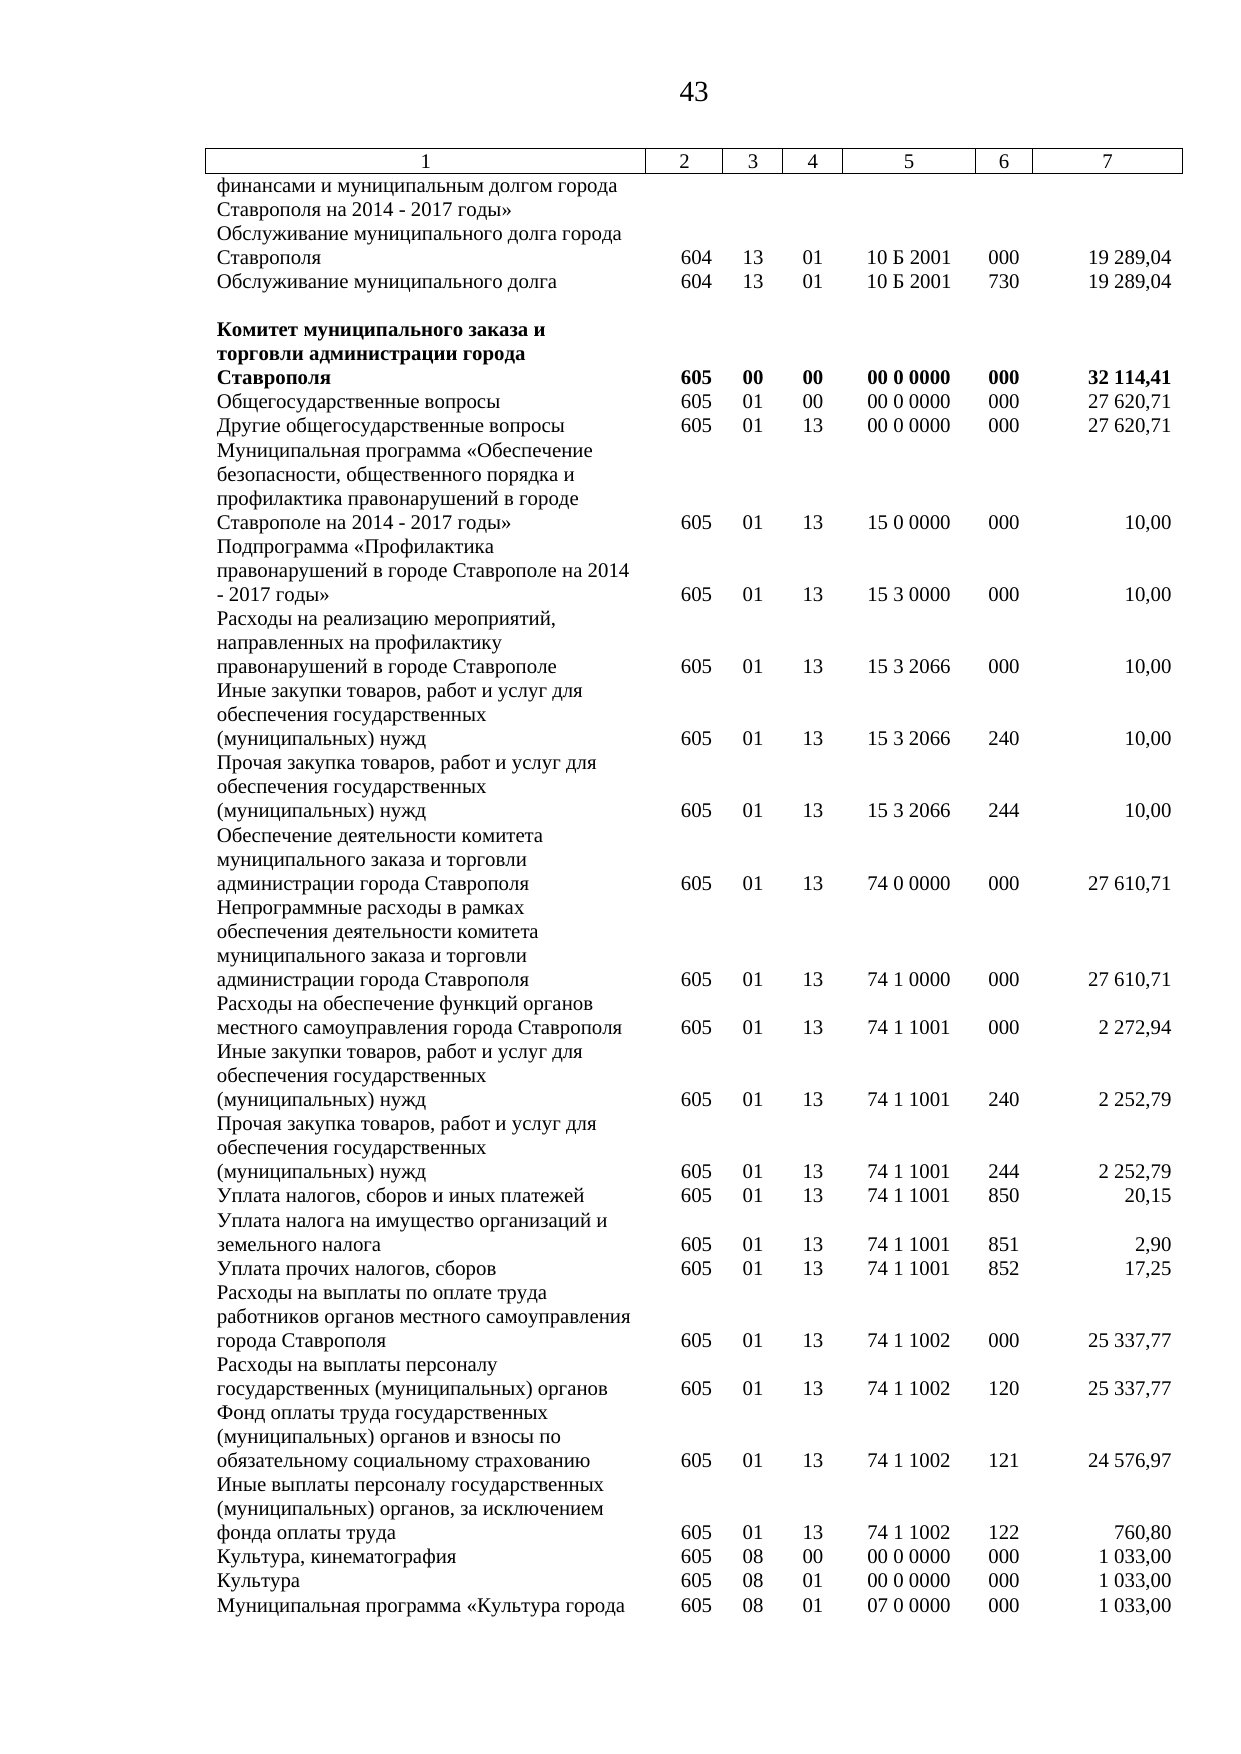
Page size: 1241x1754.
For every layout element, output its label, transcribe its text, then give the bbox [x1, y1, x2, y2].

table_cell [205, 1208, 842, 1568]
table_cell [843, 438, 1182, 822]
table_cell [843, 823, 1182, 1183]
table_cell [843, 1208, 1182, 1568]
table_header 3 [723, 149, 782, 173]
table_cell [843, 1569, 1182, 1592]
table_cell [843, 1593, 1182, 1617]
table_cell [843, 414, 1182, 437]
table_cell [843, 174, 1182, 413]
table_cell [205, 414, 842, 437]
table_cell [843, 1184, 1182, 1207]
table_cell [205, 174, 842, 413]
table_header 5 [843, 149, 975, 173]
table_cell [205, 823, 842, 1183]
table_header 7 [1033, 149, 1182, 173]
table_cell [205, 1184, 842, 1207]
table_header 4 [783, 149, 842, 173]
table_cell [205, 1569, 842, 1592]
table_header 2 [646, 149, 722, 173]
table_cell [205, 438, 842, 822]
table_header 6 [976, 149, 1032, 173]
table_header 1 [206, 149, 645, 173]
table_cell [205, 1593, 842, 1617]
